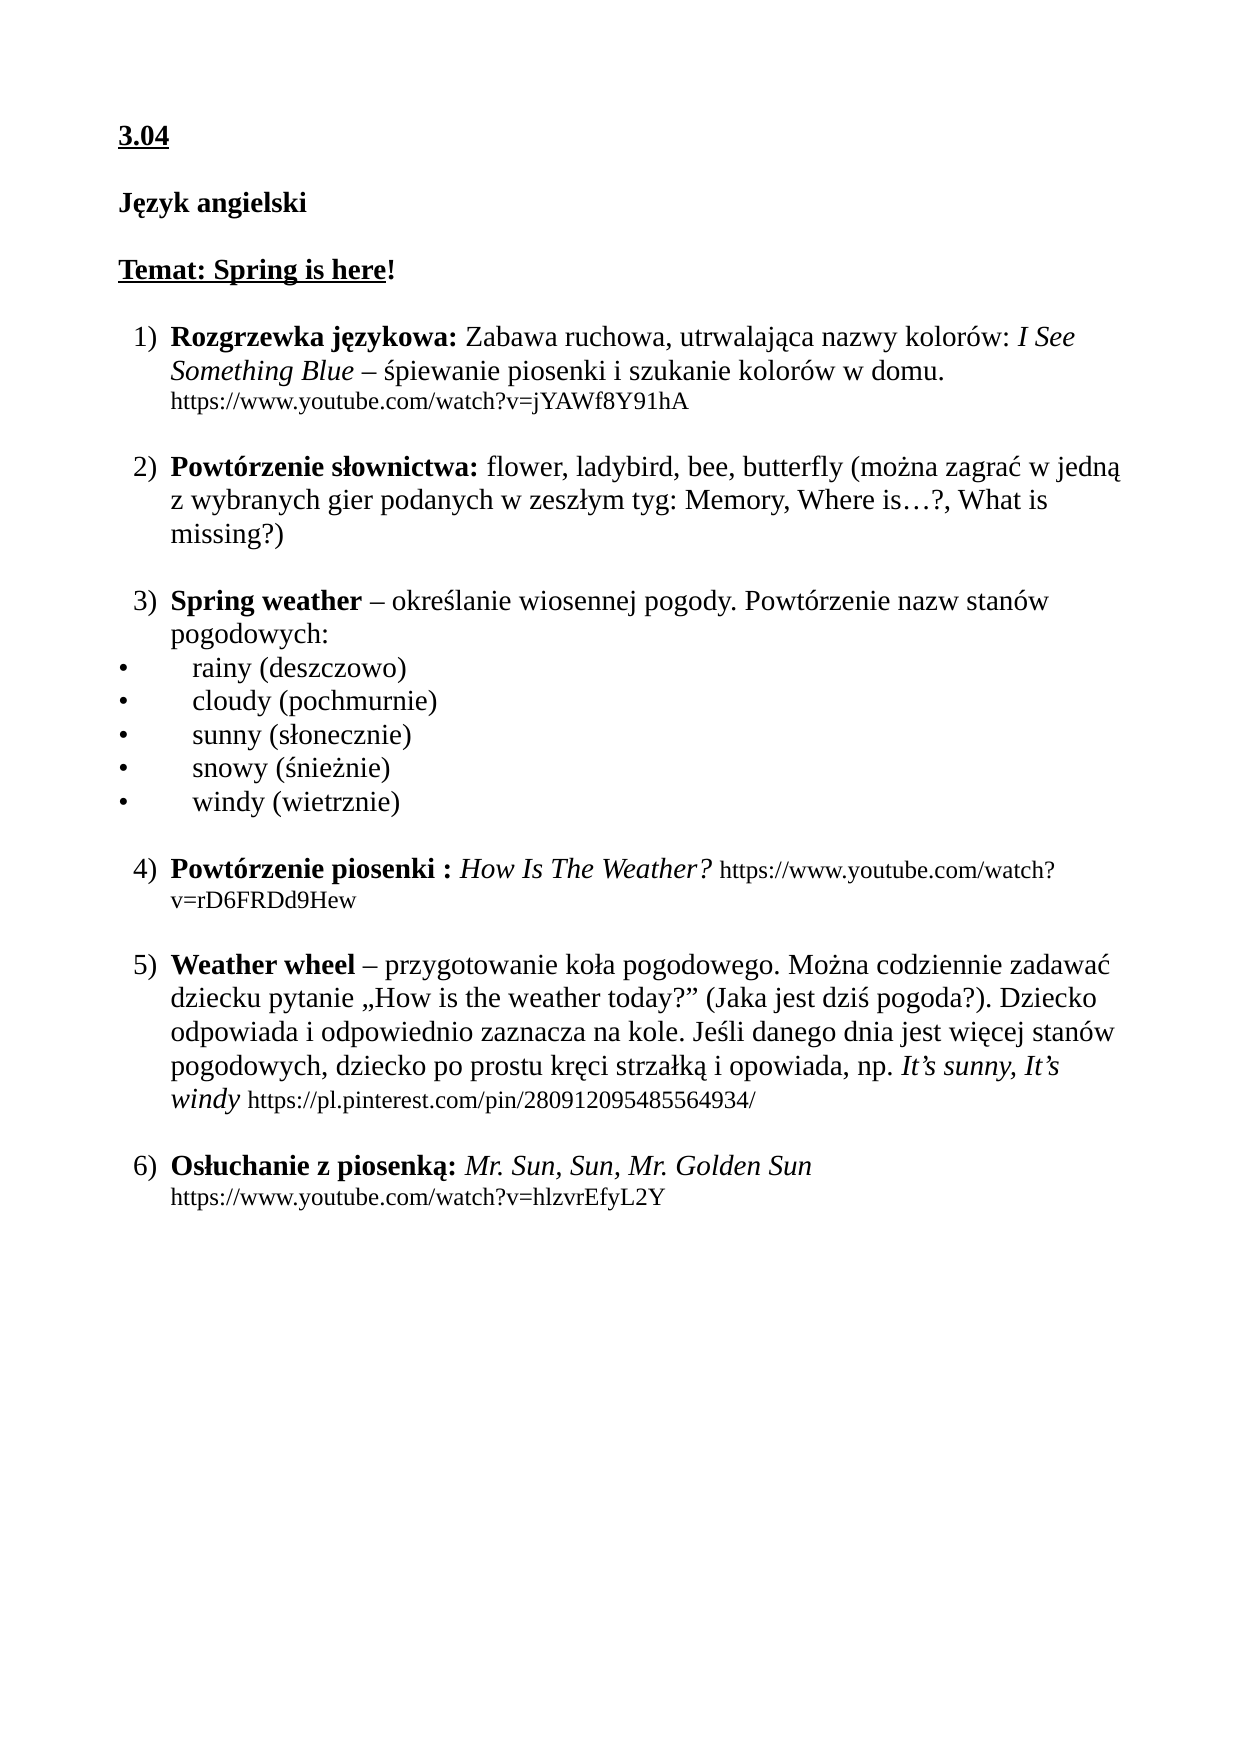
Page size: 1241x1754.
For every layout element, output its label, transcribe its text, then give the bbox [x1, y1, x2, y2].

text • cloudy (pochmurnie) [118, 683, 1122, 717]
text • sunny (słonecznie) [118, 717, 1122, 751]
list Powtórzenie słownictwa: flower, ladybird, bee, butterfly (można zagrać w jedną z wybranych gier podanych w zeszłym tyg: Memory, Where is…?, What is missing?) [133, 449, 1122, 549]
list Spring weather – określanie wiosennej pogody. Powtórzenie nazw stanów pogodowych: [133, 583, 1122, 650]
list Osłuchanie z piosenką: Mr. Sun, Sun, Mr. Golden Sun https://www.youtube.com/watch?v=hlzvrEfyL2Y [133, 1148, 1122, 1211]
text • snowy (śnieżnie) [118, 751, 1122, 784]
text Język angielski [118, 185, 1122, 219]
text • rainy (deszczowo) [118, 650, 1122, 683]
text 3.04 [118, 118, 1122, 152]
text Temat: Spring is here! [118, 252, 1122, 286]
list Powtórzenie piosenki : How Is The Weather? https://www.youtube.com/watch?v=rD6FRDd9Hew [133, 851, 1122, 913]
text • windy (wietrznie) [118, 784, 1122, 818]
list Weather wheel – przygotowanie koła pogodowego. Można codziennie zadawać dziecku pytanie „How is the weather today?” (Jaka jest dziś pogoda?). Dziecko odpowiada i odpowiednio zaznacza na kole. Jeśli danego dnia jest więcej stanów pogodowych, dziecko po prostu kręci strzałką i opowiada, np. It’s sunny, It’s windy https://pl.pinterest.com/pin/280912095485564934/ [133, 947, 1122, 1115]
list Rozgrzewka językowa: Zabawa ruchowa, utrwalająca nazwy kolorów: I See Something Blue – śpiewanie piosenki i szukanie kolorów w domu. https://www.youtube.com/watch?v=jYAWf8Y91hA [133, 319, 1122, 415]
